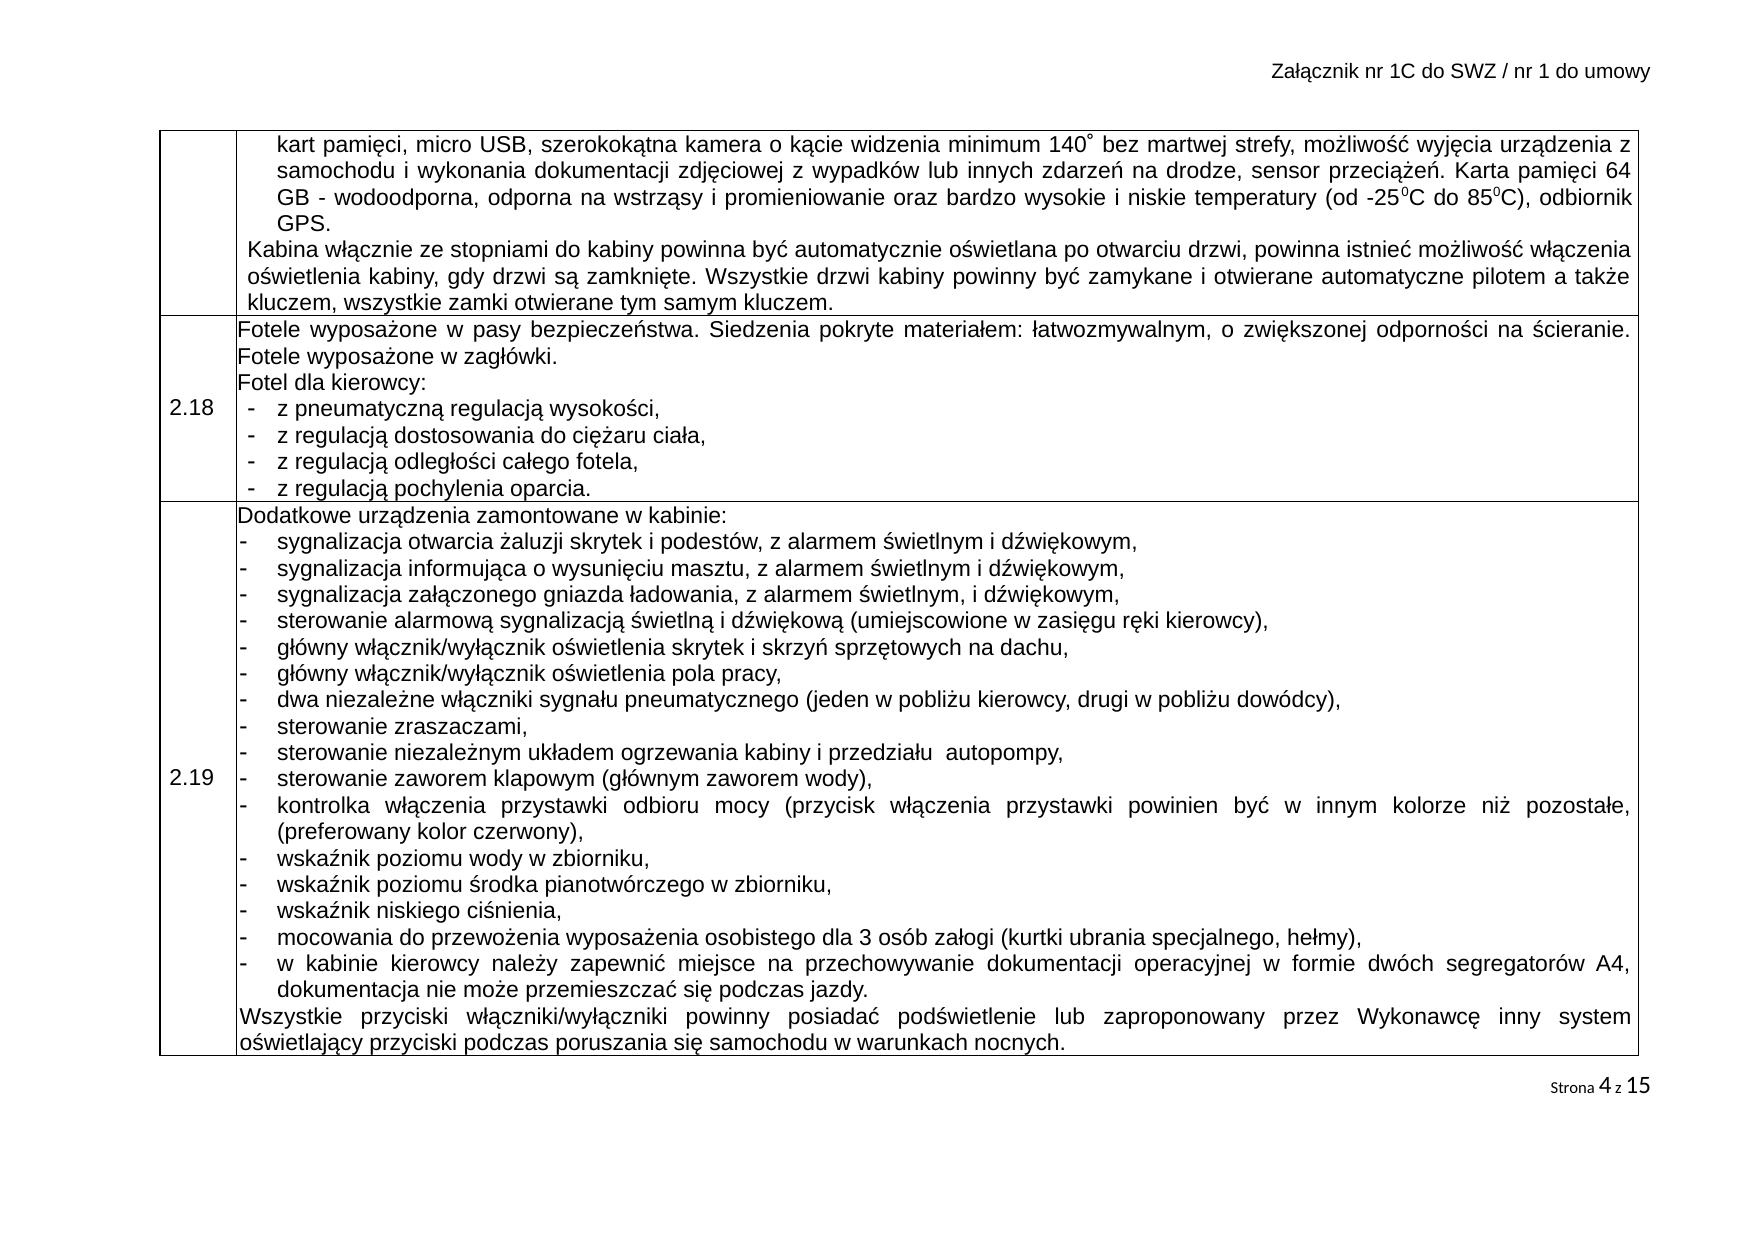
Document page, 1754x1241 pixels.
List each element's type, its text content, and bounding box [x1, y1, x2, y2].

table_cell [161, 502, 236, 1055]
table_cell [161, 316, 236, 501]
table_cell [237, 131, 1638, 315]
table_cell [161, 131, 236, 315]
table_cell Dodatkowe urządzenia zamontowane w kabinie: sygnalizacja otwarcia żaluzji skrytek i podestów, z alarmem świetlnym i dźwiękowym, sygnalizacja informująca o wysunięciu masztu, z alarmem świetlnym i dźwiękowym, sygnalizacja załączonego gniazda ładowania, z alarmem świetlnym, i dźwiękowym, sterowanie alarmową sygnalizacją świetlną i dźwiękową (umiejscowione w zasięgu ręki kierowcy), główny włącznik/wyłącznik oświetlenia skrytek i skrzyń sprzętowych na dachu, główny włącznik/wyłącznik oświetlenia pola pracy, dwa niezależne włączniki sygnału pneumatycznego (jeden w pobliżu kierowcy, drugi w pobliżu dowódcy), sterowanie zraszaczami, sterowanie niezależnym układem ogrzewania kabiny i przedziału autopompy, sterowanie zaworem klapowym (głównym zaworem wody), kontrolka włączenia przystawki odbioru mocy (przycisk włączenia przystawki powinien być w innym kolorze niż pozostałe, (preferowany kolor czerwony), wskaźnik poziomu wody w zbiorniku, wskaźnik poziomu środka pianotwórczego w zbiorniku, wskaźnik niskiego ciśnienia, mocowania do przewożenia wyposażenia osobistego dla 3 osób załogi (kurtki ubrania specjalnego, hełmy), w kabinie kierowcy należy zapewnić miejsce na przechowywanie dokumentacji operacyjnej w formie dwóch segregatorów A4, dokumentacja nie może przemieszczać się podczas jazdy. Wszystkie przyciski włączniki/wyłączniki powinny posiadać podświetlenie lub zaproponowany przez Wykonawcę inny system oświetlający przyciski podczas poruszania się samochodu w warunkach nocnych. [237, 502, 1638, 1055]
table_cell Fotele wyposażone w pasy bezpieczeństwa. Siedzenia pokryte materiałem: łatwozmywalnym, o zwiększonej odporności na ścieranie. Fotele wyposażone w zagłówki. Fotel dla kierowcy: z pneumatyczną regulacją wysokości, z regulacją dostosowania do ciężaru ciała, z regulacją odległości całego fotela, z regulacją pochylenia oparcia. [237, 316, 1638, 501]
